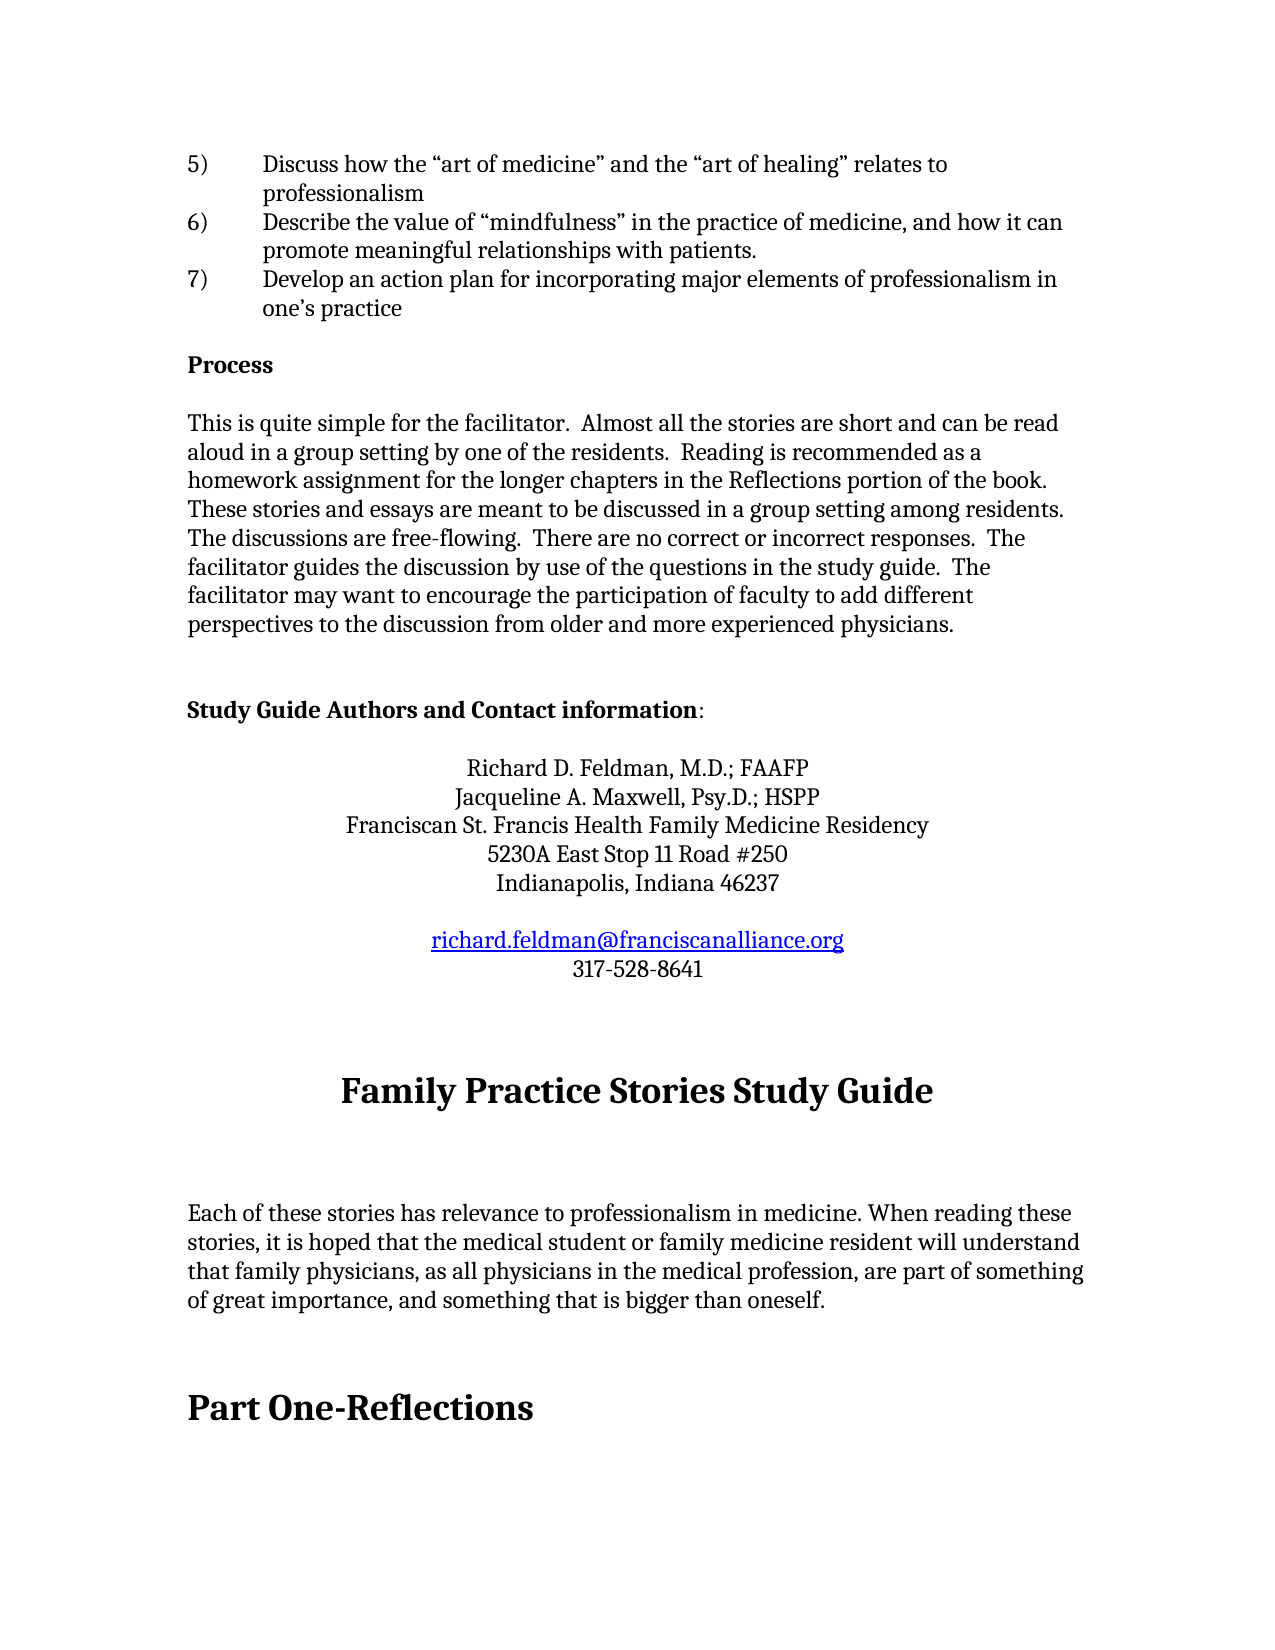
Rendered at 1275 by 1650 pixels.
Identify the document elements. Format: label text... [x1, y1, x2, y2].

text This is quite simple for the facilitator. Almost all the stories are short and can be read aloud in a group setting by one of the residents. Reading is recommended as a homework assignment for the longer chapters in the Reflections portion of the book. [187, 409, 1087, 495]
text These stories and essays are meant to be discussed in a group setting among residents. The discussions are free-flowing. There are no correct or incorrect responses. The facilitator guides the discussion by use of the questions in the study guide. The facilitator may want to encourage the participation of faculty to add different perspectives to the discussion from older and more experienced physicians. [187, 495, 1087, 639]
text Process [187, 351, 1087, 380]
text Each of these stories has relevance to professionalism in medicine. When reading these stories, it is hoped that the medical student or family medicine resident will understand that family physicians, as all physicians in the medical profession, are part of something of great importance, and something that is bigger than oneself. [187, 1199, 1087, 1314]
text Jacqueline A. Maxwell, Psy.D.; HSPP [187, 782, 1087, 811]
text 317-528-8641 [187, 955, 1087, 984]
text 5) Discuss how the “art of medicine” and the “art of healing” relates to professionalism [187, 150, 1087, 207]
text Family Practice Stories Study Guide [187, 1070, 1087, 1113]
text 5230A East Stop 11 Road #250 [187, 840, 1087, 869]
text Richard D. Feldman, M.D.; FAAFP [187, 754, 1087, 782]
text richard.feldman@franciscanalliance.org [187, 926, 1087, 955]
text Franciscan St. Francis Health Family Medicine Residency [187, 811, 1087, 840]
text Indianapolis, Indiana 46237 [187, 869, 1087, 897]
text Study Guide Authors and Contact information: [187, 696, 1087, 725]
list Part One-Reflections [187, 1386, 1087, 1429]
text 7) Develop an action plan for incorporating major elements of professionalism in one’s practice [187, 265, 1087, 322]
text 6) Describe the value of “mindfulness” in the practice of medicine, and how it can promote meaningful relationships with patients. [187, 207, 1087, 265]
